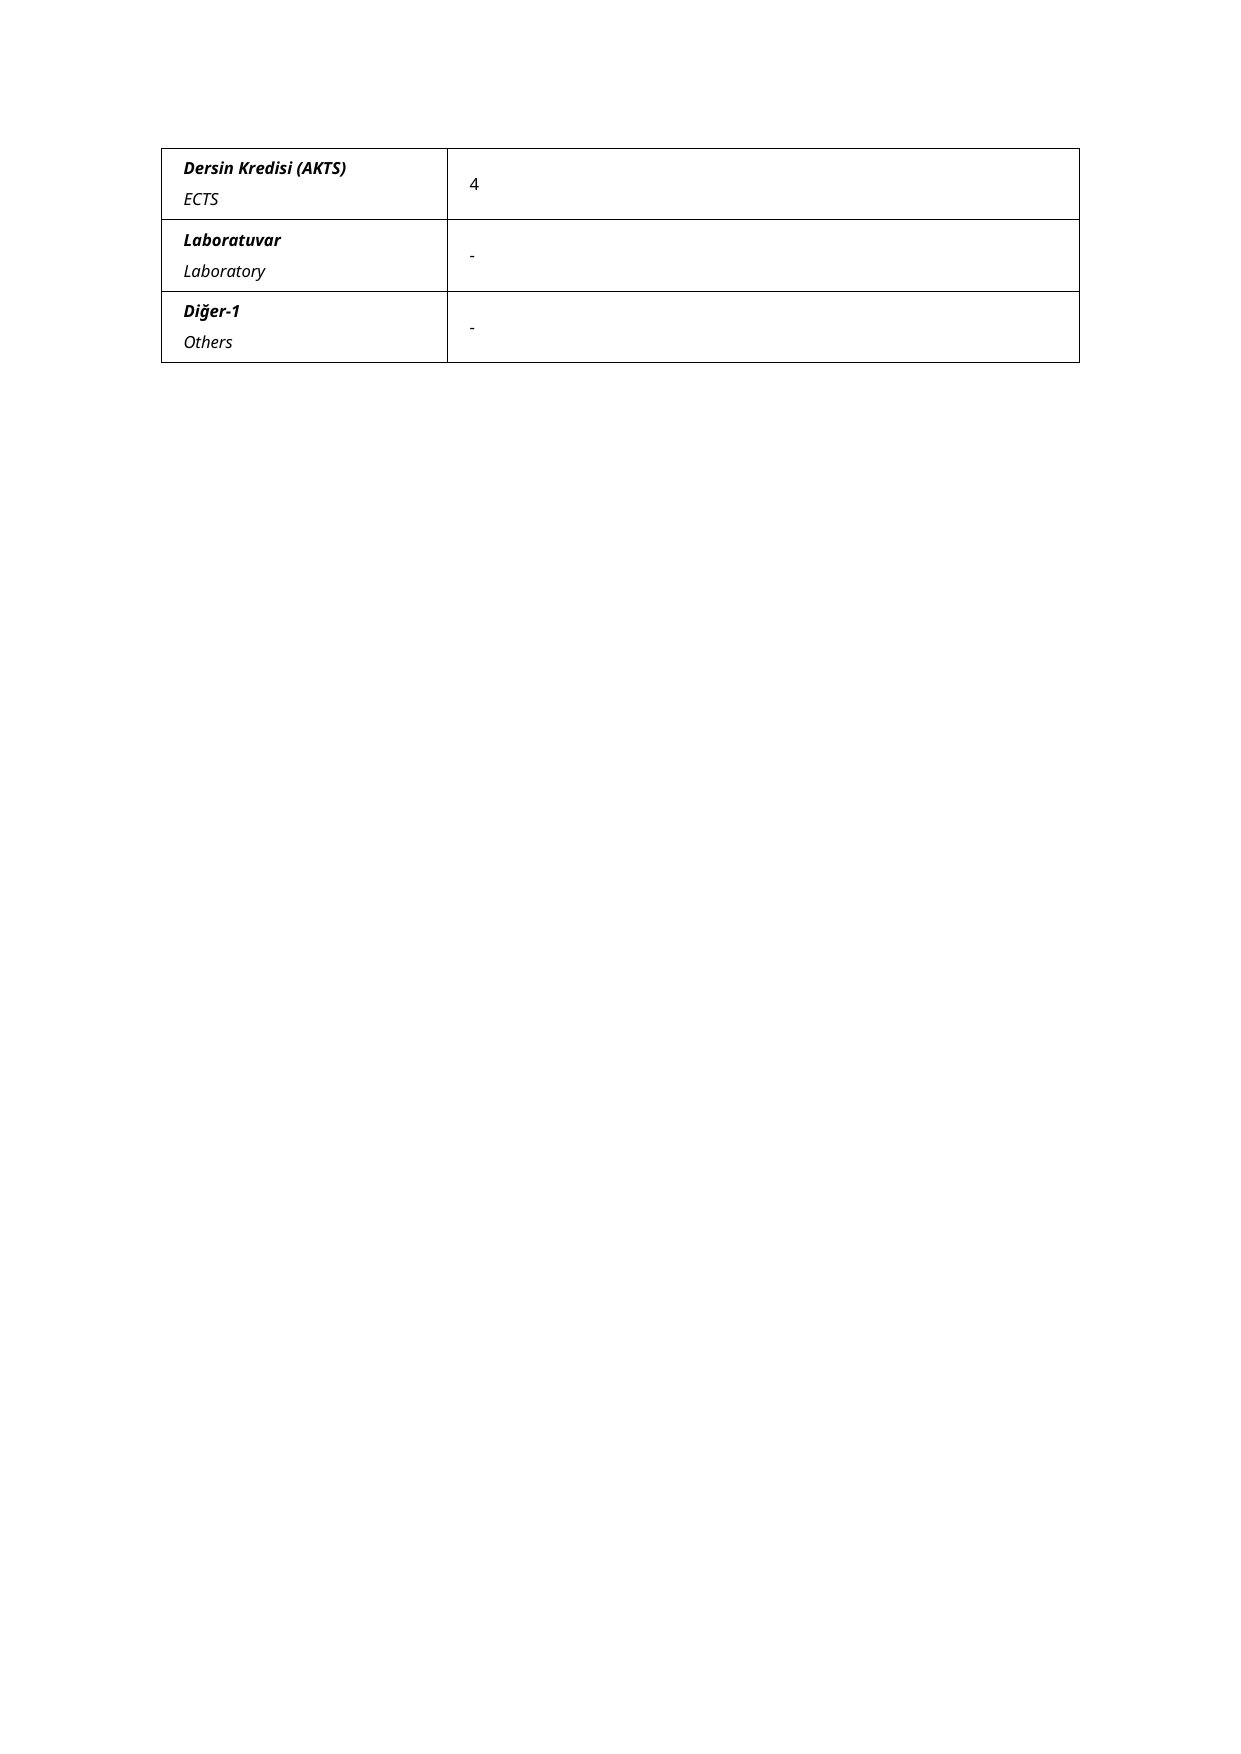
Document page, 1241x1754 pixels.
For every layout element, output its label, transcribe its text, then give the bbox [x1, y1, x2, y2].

table_cell - [448, 292, 1079, 362]
table_cell - [448, 220, 1079, 291]
table_cell Diğer-1 Others [162, 292, 447, 362]
table_cell 4 [448, 149, 1079, 219]
table_cell Dersin Kredisi (AKTS) ECTS [162, 149, 447, 219]
table_cell Laboratuvar Laboratory [162, 220, 447, 291]
